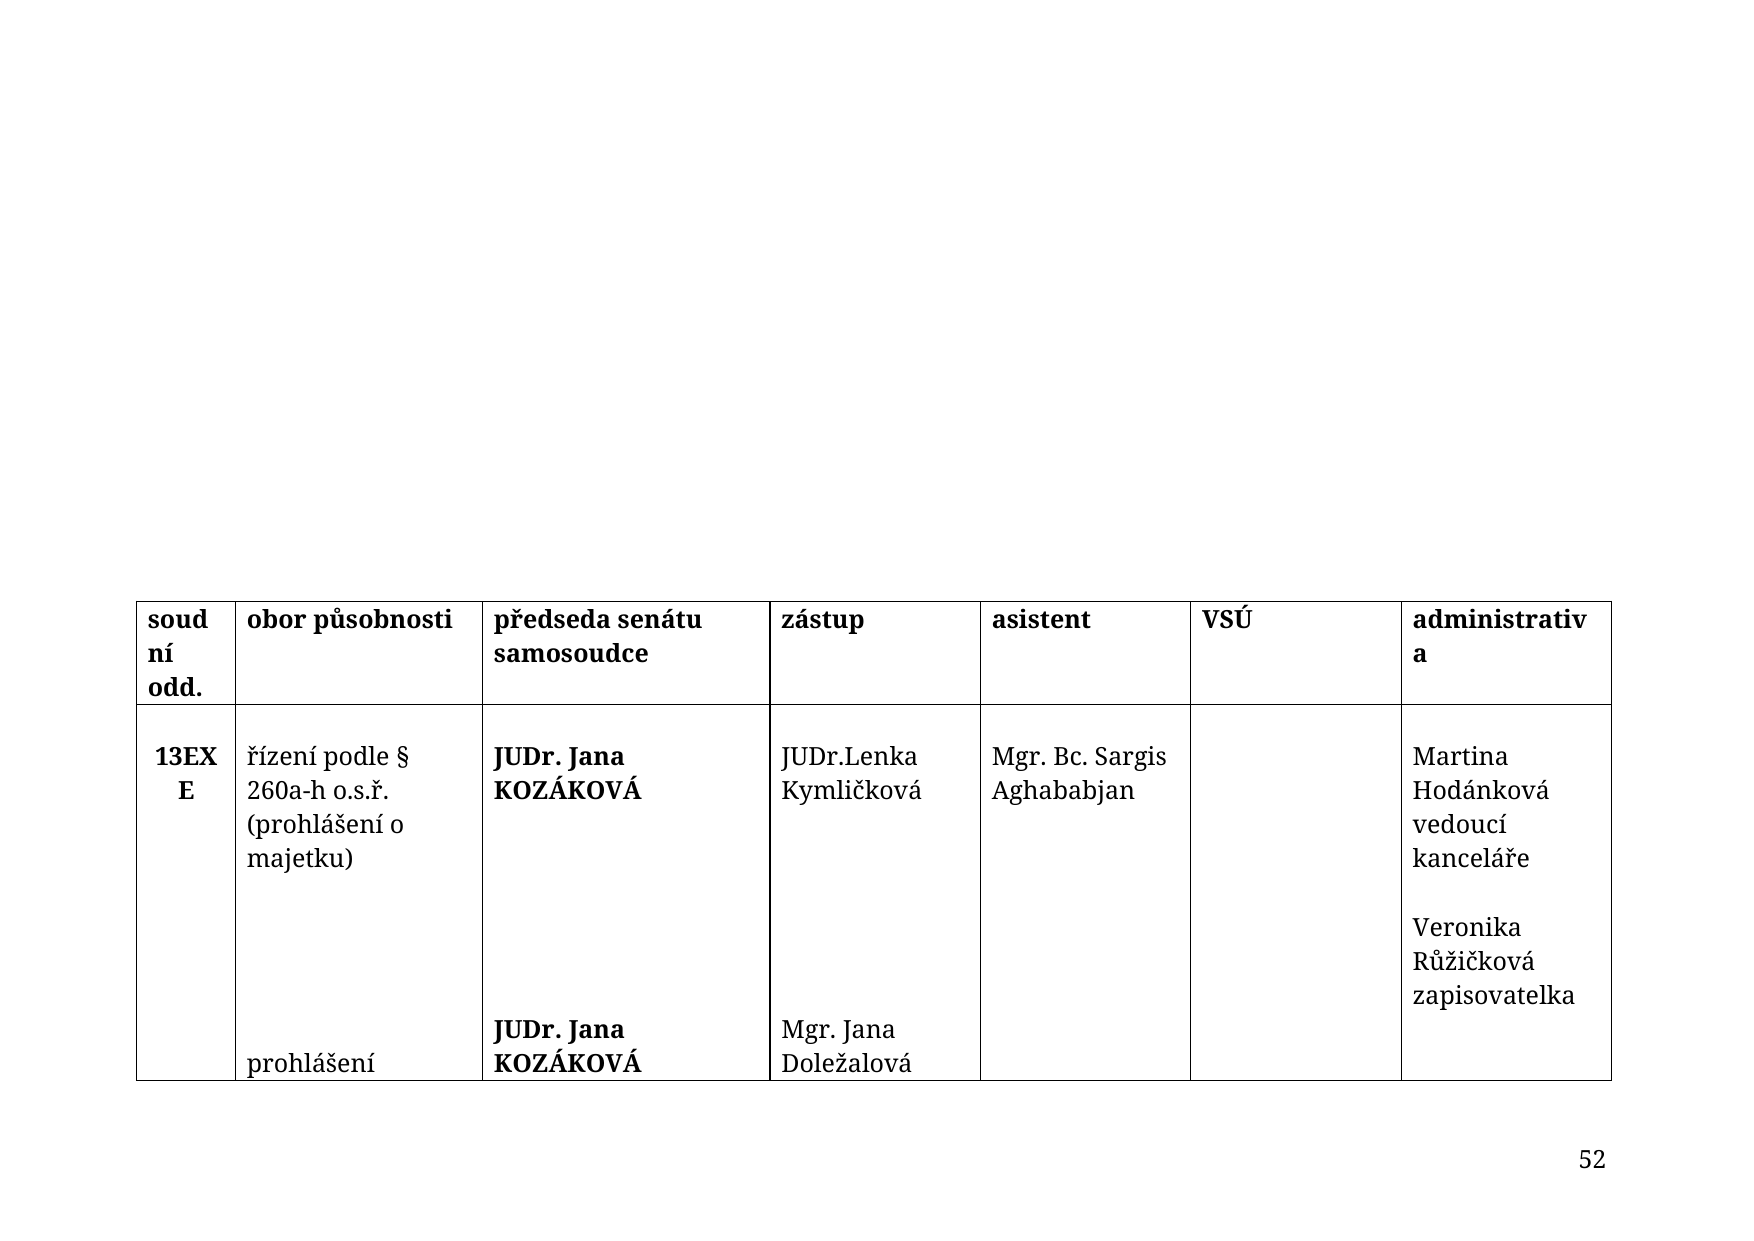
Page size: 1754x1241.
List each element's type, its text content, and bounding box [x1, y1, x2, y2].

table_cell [483, 705, 769, 1079]
table_cell [1191, 705, 1401, 1079]
table_header předseda senátu samosoudce [483, 602, 769, 704]
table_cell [981, 705, 1190, 1079]
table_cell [1402, 705, 1611, 1079]
table_cell 13EXE [137, 705, 235, 1079]
table_header obor působnosti [236, 602, 482, 704]
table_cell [236, 705, 482, 1079]
table_header asistent [981, 602, 1190, 704]
table_header soudní odd. [137, 602, 235, 704]
table_header zástup [771, 602, 980, 704]
table_header VSÚ [1191, 602, 1401, 704]
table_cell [771, 705, 980, 1079]
table_header administrativa [1402, 602, 1611, 704]
